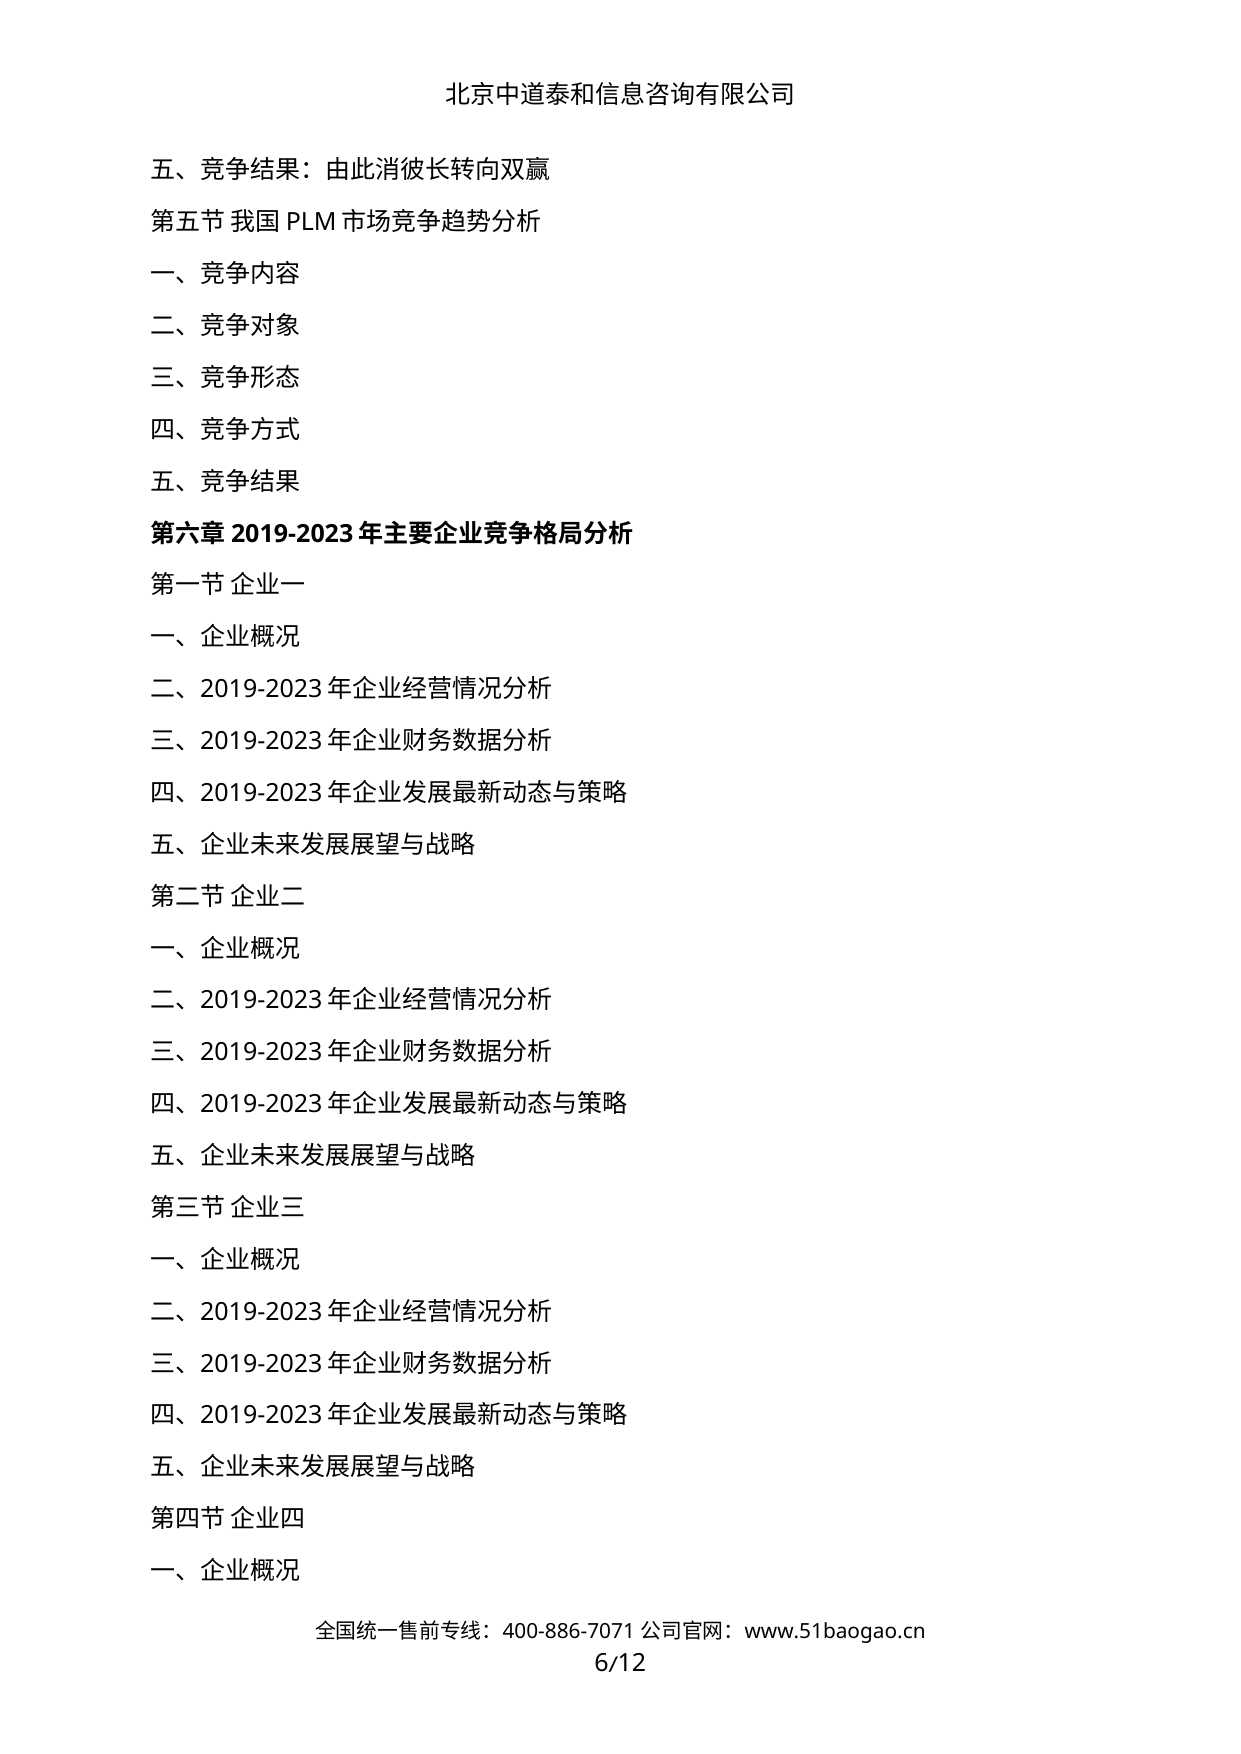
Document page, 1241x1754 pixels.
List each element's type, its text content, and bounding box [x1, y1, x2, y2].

text 第一节 企业一 [150, 565, 1090, 601]
text 二、2019-2023年企业经营情况分析 [150, 980, 1090, 1016]
text 五、企业未来发展展望与战略 [150, 1447, 1090, 1483]
text 五、企业未来发展展望与战略 [150, 824, 1090, 861]
text 第六章 2019-2023年主要企业竞争格局分析 [150, 513, 1090, 549]
text 三、2019-2023年企业财务数据分析 [150, 1032, 1090, 1068]
text 三、2019-2023年企业财务数据分析 [150, 721, 1090, 757]
text 第五节 我国PLM市场竞争趋势分析 [150, 202, 1090, 238]
text 三、2019-2023年企业财务数据分析 [150, 1343, 1090, 1379]
text 二、2019-2023年企业经营情况分析 [150, 669, 1090, 705]
text 四、2019-2023年企业发展最新动态与策略 [150, 1395, 1090, 1431]
text 一、竞争内容 [150, 254, 1090, 290]
text 四、竞争方式 [150, 409, 1090, 446]
text 五、竞争结果：由此消彼长转向双赢 [150, 150, 1090, 186]
text 三、竞争形态 [150, 357, 1090, 394]
text 五、竞争结果 [150, 461, 1090, 497]
text 第四节 企业四 [150, 1499, 1090, 1535]
text 二、竞争对象 [150, 306, 1090, 342]
text 四、2019-2023年企业发展最新动态与策略 [150, 1084, 1090, 1120]
text 第二节 企业二 [150, 876, 1090, 912]
text 一、企业概况 [150, 617, 1090, 653]
text 四、2019-2023年企业发展最新动态与策略 [150, 772, 1090, 809]
text 第三节 企业三 [150, 1187, 1090, 1224]
text 一、企业概况 [150, 1239, 1090, 1276]
text 五、企业未来发展展望与战略 [150, 1136, 1090, 1172]
text 一、企业概况 [150, 1551, 1090, 1587]
text 一、企业概况 [150, 928, 1090, 964]
text 二、2019-2023年企业经营情况分析 [150, 1291, 1090, 1327]
